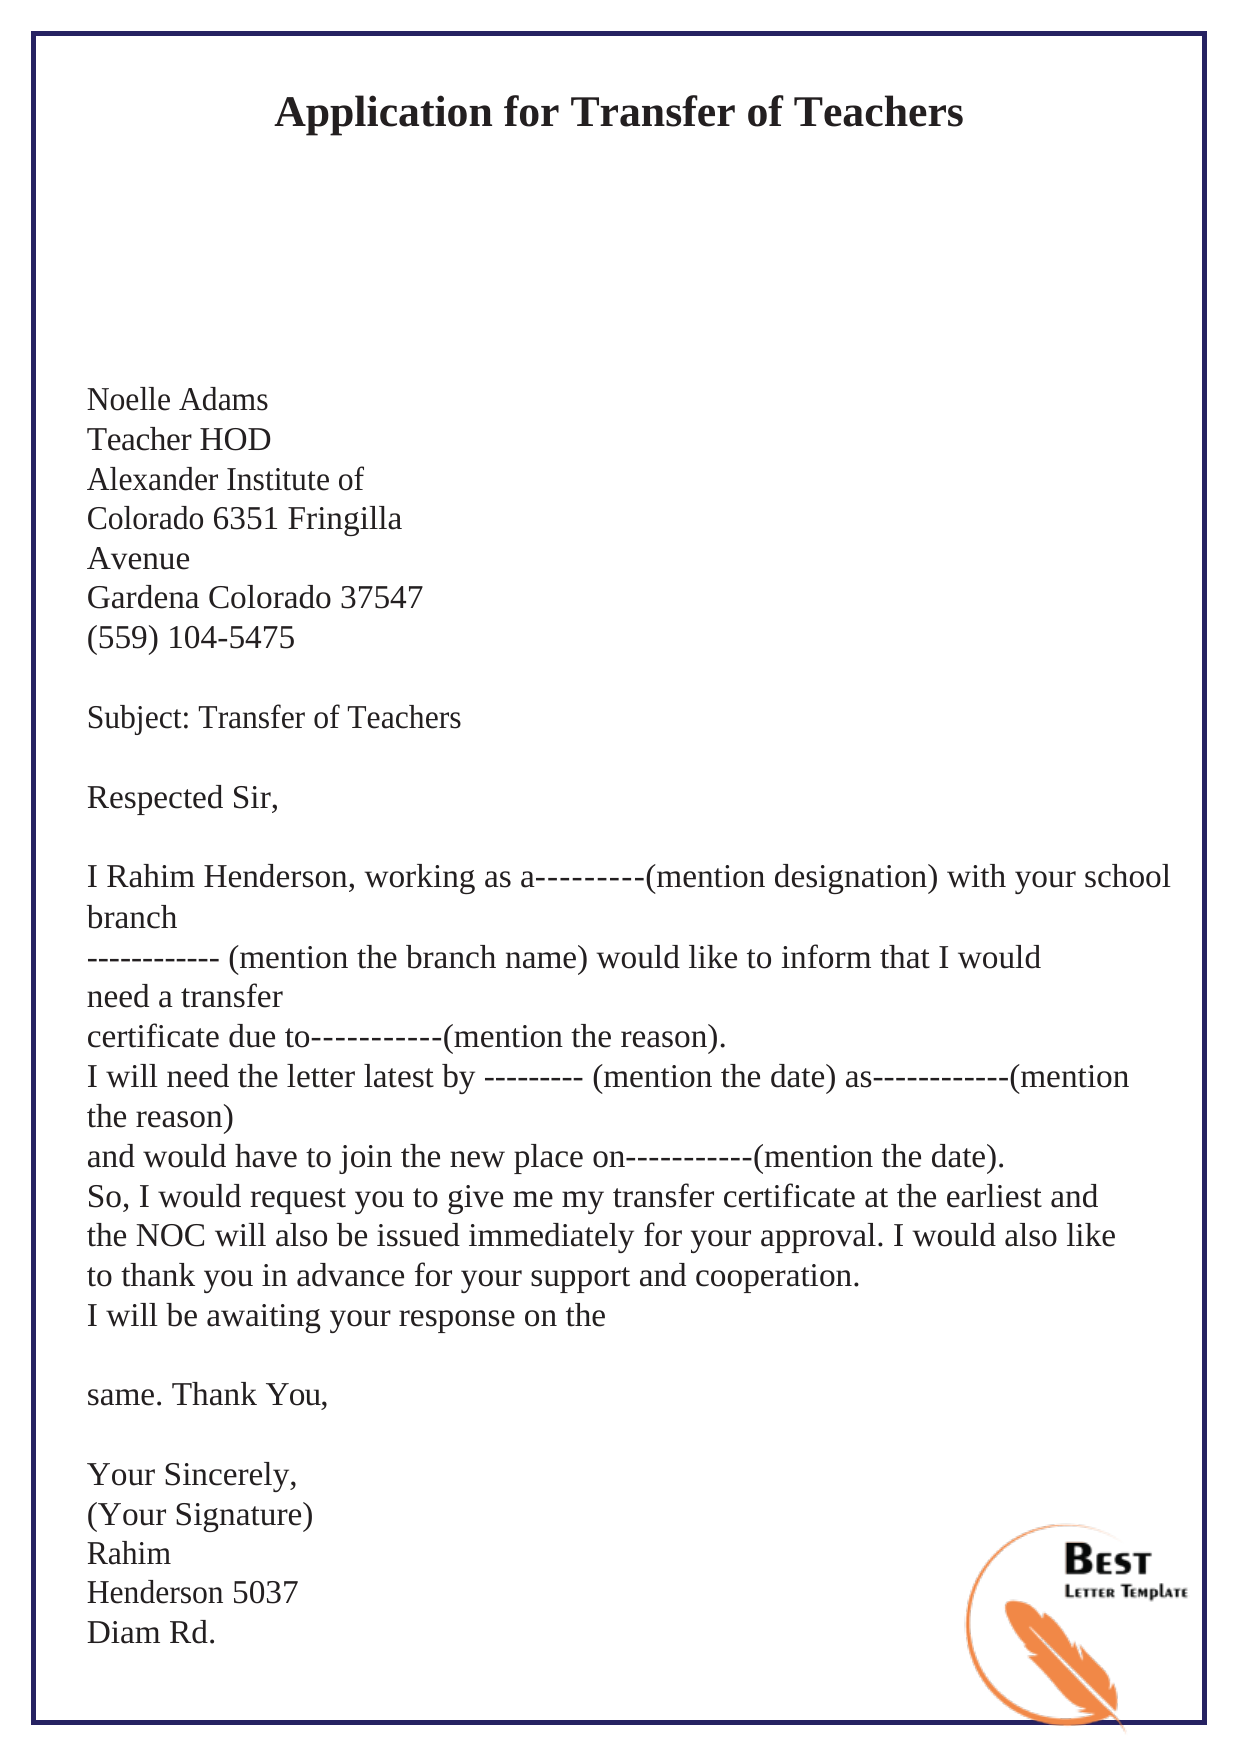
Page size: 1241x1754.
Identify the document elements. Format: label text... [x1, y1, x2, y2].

text and would have to join the new place on (mention the date). [87, 1136, 1202, 1174]
text Alexander Institute of Colorado 6351 Fringilla Avenue [87, 459, 490, 576]
picture [950, 1516, 1197, 1744]
text Application for Transfer of Teachers [273, 86, 965, 136]
text Gardena Colorado 37547 [87, 578, 1202, 616]
text certificate due to (mention the reason). [87, 1016, 1202, 1054]
text the reason) [87, 1096, 1202, 1134]
text branch [87, 897, 1202, 935]
text Noelle Adams Teacher HOD [87, 380, 316, 457]
text So, I would request you to give me my transfer certificate at the earliest and the NOC will also be issued immediately for your approval. I would also like to thank you in advance for your support and cooperation. [87, 1176, 1130, 1293]
text Your Sincerely, (Your Signature) Rahim Henderson 5037 Diam Rd. [87, 1454, 316, 1651]
text I Rahim Henderson, working as a (mention designation) with your school [87, 857, 1202, 895]
text ------------ (mention the branch name) would like to inform that I would need a transfer [87, 937, 1084, 1015]
text (559) 104-5475 [87, 618, 1202, 656]
text Subject: Transfer of Teachers Respected Sir, [87, 698, 490, 816]
text I will need the letter latest by --------- (mention the date) as (mention [87, 1056, 1202, 1094]
text I will be awaiting your response on the same. Thank You, [87, 1295, 661, 1413]
